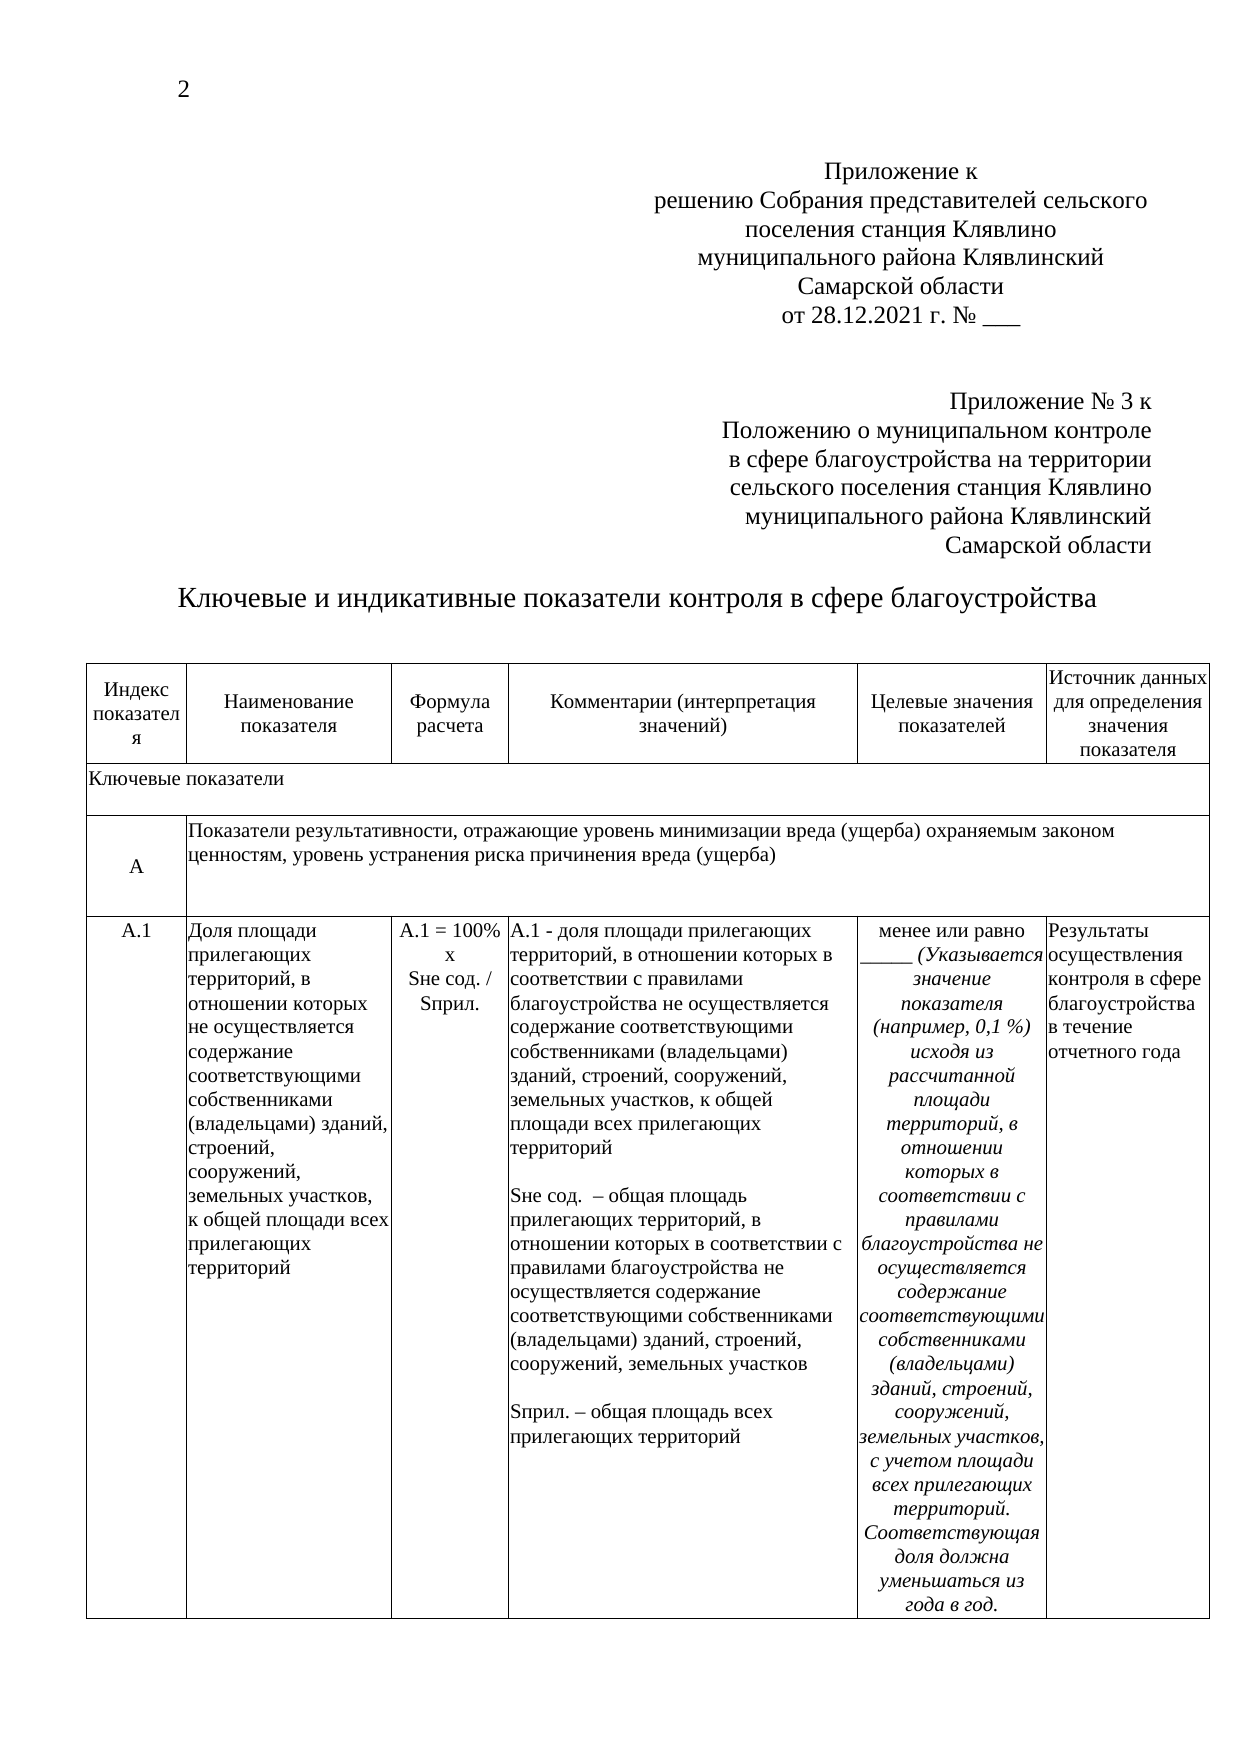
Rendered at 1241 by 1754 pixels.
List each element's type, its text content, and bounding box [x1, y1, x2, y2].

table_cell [858, 917, 1046, 1618]
text сельского поселения станция Клявлино [177, 472, 1152, 501]
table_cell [1047, 917, 1209, 1618]
text Приложение к [650, 156, 1152, 185]
text Ключевые и индикативные показатели контроля в сфере благоустройства [177, 587, 832, 612]
table_header Индекс показателя [87, 664, 186, 763]
text Положению о муниципальном контроле [177, 415, 1152, 444]
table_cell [187, 917, 391, 1618]
table_header Комментарии (интерпретация значений) [509, 664, 857, 763]
text Приложение № 3 к [177, 386, 1152, 415]
text в сфере благоустройства на территории [177, 444, 1152, 472]
text от 28.12.2021 г. № ___ [650, 300, 1152, 329]
text решению Собрания представителей сельского поселения станция Клявлино муниципального района Клявлинский Самарской области [650, 185, 1152, 300]
table_cell Показатели результативности, отражающие уровень минимизации вреда (ущерба) охраняемым законом ценностям, уровень устранения риска причинения вреда (ущерба) [187, 816, 1209, 916]
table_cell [392, 917, 508, 1618]
text Самарской области [177, 530, 1152, 559]
table_header Источник данных для определения значения показателя [1047, 664, 1209, 763]
table_header Целевые значения показателей [858, 664, 1046, 763]
text Ключевые и индикативные показатели контроля в сфере благоустройства [835, 587, 1152, 612]
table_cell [509, 917, 857, 1618]
table_header Наименование показателя [187, 664, 391, 763]
text муниципального района Клявлинский [177, 501, 1152, 530]
table_cell А [87, 816, 186, 916]
table_cell А.1 [87, 917, 186, 1618]
table_header Формула расчета [392, 664, 508, 763]
table_cell Ключевые показатели [87, 764, 1209, 815]
